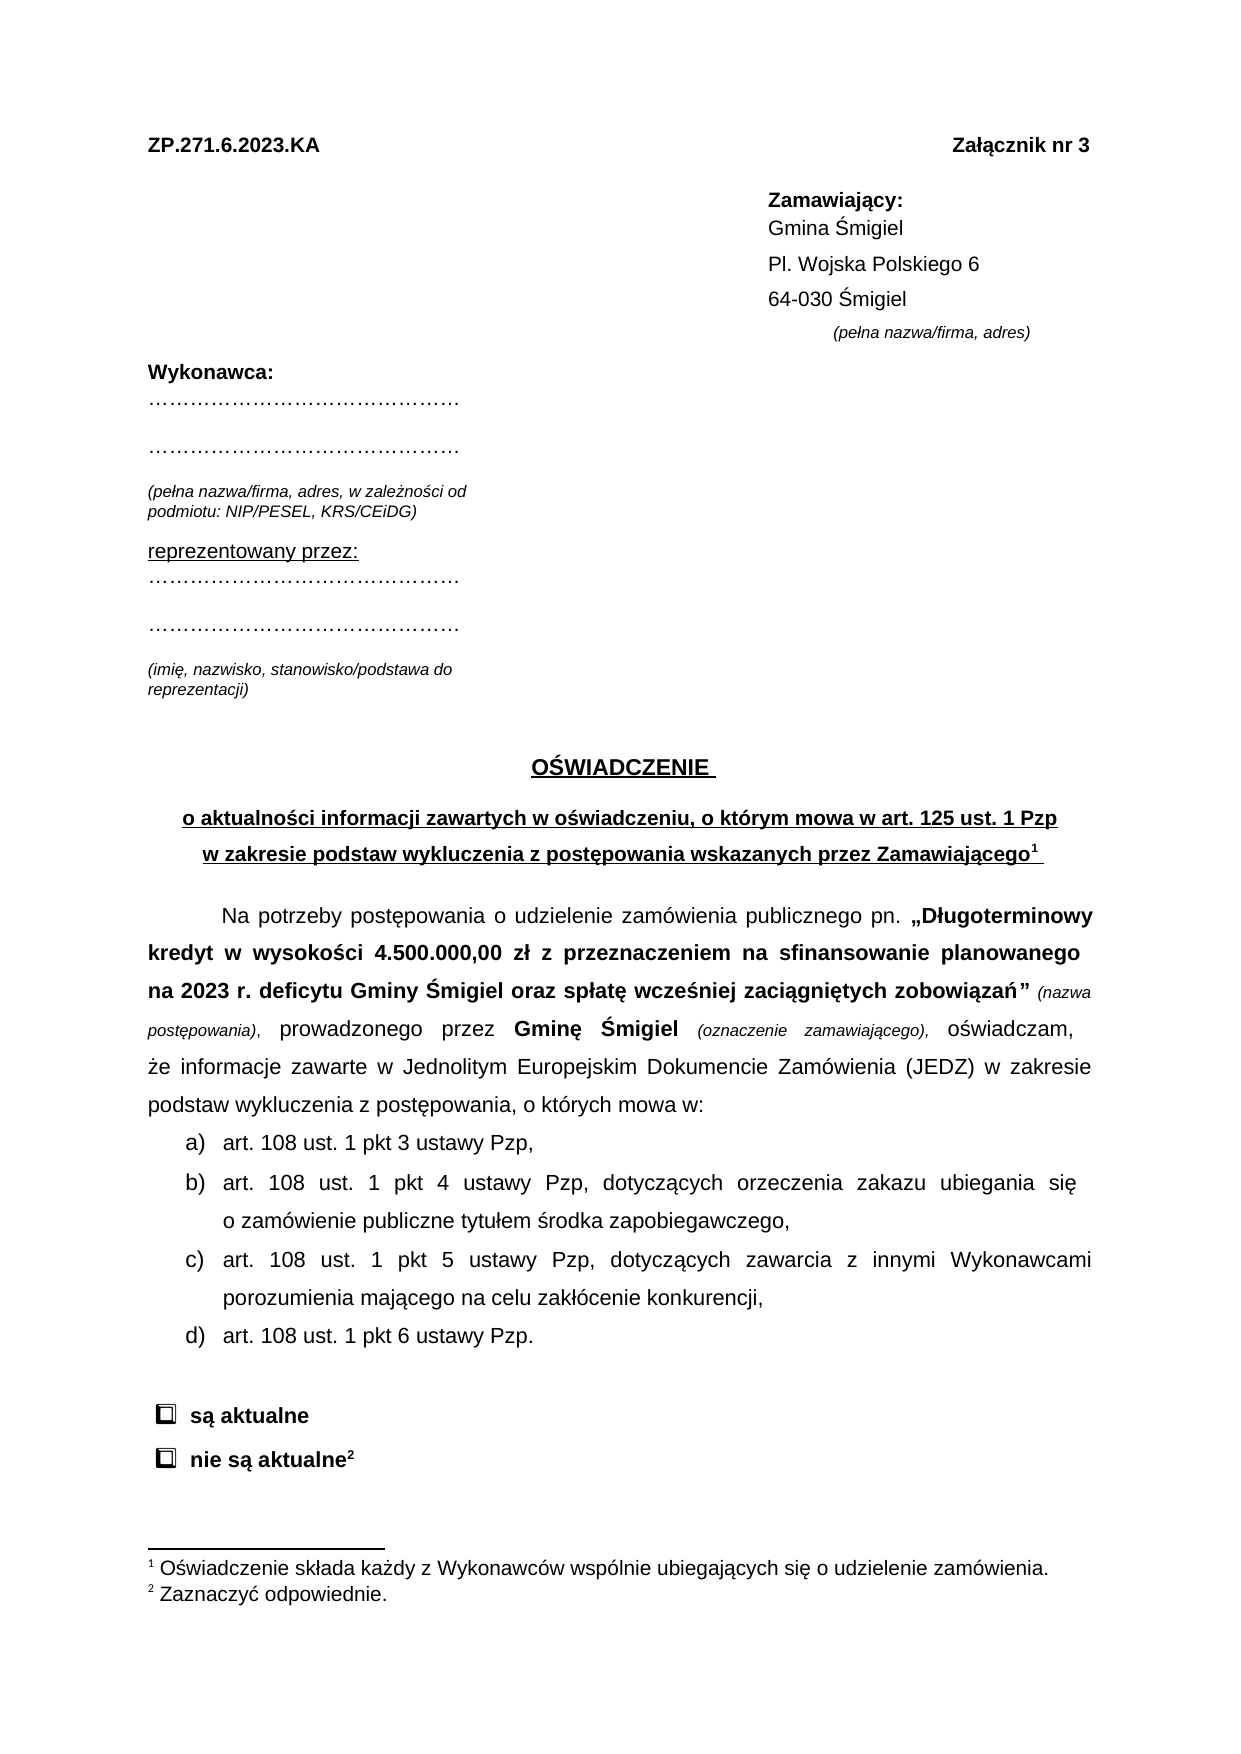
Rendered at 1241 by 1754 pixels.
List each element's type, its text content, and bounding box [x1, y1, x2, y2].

text (pełna nazwa/firma, adres) [768, 323, 1093, 342]
text 64-030 Śmigiel [768, 287, 1093, 311]
text ⃣ nie są aktualne [148, 1444, 1093, 1474]
text Zamawiający: [694, 188, 1093, 212]
list art. 108 ust. 1 pkt 3 ustawy Pzp, [185, 1129, 1093, 1156]
text Na potrzeby postępowania o udzielenie zamówienia publicznego pn. „Długoterminowy kredyt w wysokości 4.500.000,00 zł z przeznaczeniem na sfinansowanie planowanego na 2023 r. deficytu Gminy Śmigiel oraz spłatę wcześniej zaciągniętych zobowiązań” (nazwa postępowania), prowadzonego przez Gminę Śmigiel (oznaczenie zamawiającego), oświadczam, że informacje zawarte w Jednolitym Europejskim Dokumencie Zamówienia (JEDZ) w zakresie podstaw wykluczenia z postępowania, o których mowa w: [148, 902, 1093, 1117]
text ……………………………………………………………………………… [148, 564, 472, 636]
list art. 108 ust. 1 pkt 5 ustawy Pzp, dotyczących zawarcia z innymi Wykonawcami porozumienia mającego na celu zakłócenie konkurencji, [185, 1246, 1093, 1310]
text reprezentowany przez: [148, 539, 1093, 563]
text OŚWIADCZENIE [148, 754, 1093, 780]
list art. 108 ust. 1 pkt 6 ustawy Pzp. [185, 1322, 1093, 1349]
text (imię, nazwisko, stanowisko/podstawa do reprezentacji) [148, 660, 472, 699]
text ……………………………………………………………………………… [148, 386, 472, 457]
text Gmina Śmigiel [768, 215, 1093, 239]
text o aktualności informacji zawartych w oświadczeniu, o którym mowa w art. 125 ust. 1 Pzp w zakresie podstaw wykluczenia z postępowania wskazanych przez Zamawiającego [148, 806, 1093, 866]
text (pełna nazwa/firma, adres, w zależności od podmiotu: NIP/PESEL, KRS/CEiDG) [148, 481, 472, 521]
text Wykonawca: [148, 360, 1093, 384]
text ZP.271.6.2023.KA Załącznik nr 3 [148, 133, 1093, 157]
list art. 108 ust. 1 pkt 4 ustawy Pzp, dotyczących orzeczenia zakazu ubiegania się o zamówienie publiczne tytułem środka zapobiegawczego, [185, 1169, 1093, 1233]
text Pl. Wojska Polskiego 6 [768, 251, 1093, 275]
text ⃣ są aktualne [148, 1400, 1093, 1429]
